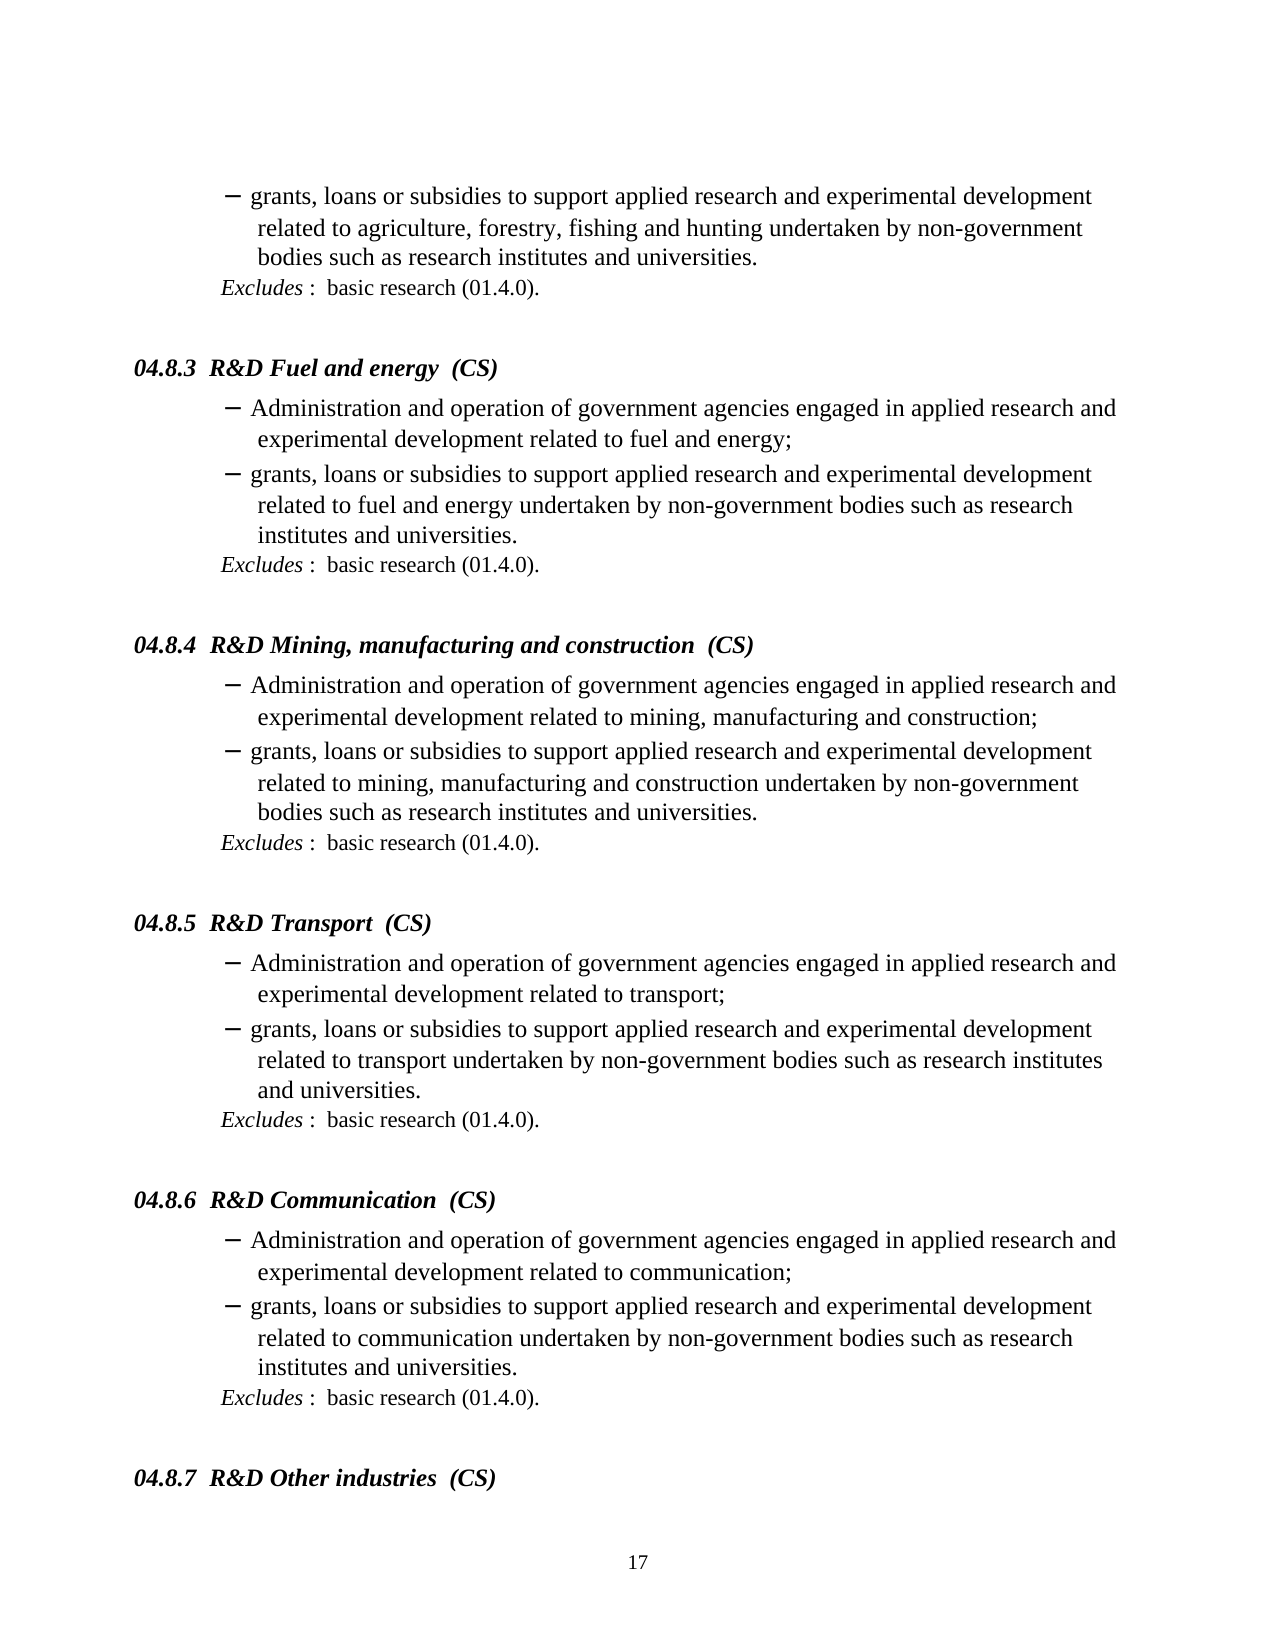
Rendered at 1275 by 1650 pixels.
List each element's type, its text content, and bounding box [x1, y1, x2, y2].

text − Administration and operation of government agencies engaged in applied research and experimental development related to communication; [222, 1222, 1139, 1286]
text − grants, loans or subsidies to support applied research and experimental development related to communication undertaken by non-government bodies such as research institutes and universities. [222, 1288, 1139, 1381]
text 04.8.6 R&D Communication (CS) [133, 1186, 1141, 1214]
text 04.8.5 R&D Transport (CS) [133, 908, 1141, 937]
text Excludes : basic research (01.4.0). [135, 1106, 1141, 1132]
text Excludes : basic research (01.4.0). [135, 829, 1141, 855]
text 04.8.3 R&D Fuel and energy (CS) [133, 353, 1141, 382]
text Excludes : basic research (01.4.0). [135, 274, 1141, 300]
text Excludes : basic research (01.4.0). [135, 551, 1141, 577]
text 04.8.7 R&D Other industries (CS) [133, 1463, 1141, 1492]
text − grants, loans or subsidies to support applied research and experimental development related to mining, manufacturing and construction undertaken by non-government bodies such as research institutes and universities. [222, 733, 1139, 826]
text − grants, loans or subsidies to support applied research and experimental development related to agriculture, forestry, fishing and hunting undertaken by non-government bodies such as research institutes and universities. [222, 178, 1139, 271]
text − grants, loans or subsidies to support applied research and experimental development related to fuel and energy undertaken by non-government bodies such as research institutes and universities. [222, 456, 1139, 549]
text − Administration and operation of government agencies engaged in applied research and experimental development related to transport; [222, 944, 1139, 1008]
text 04.8.4 R&D Mining, manufacturing and construction (CS) [133, 631, 1141, 659]
text − Administration and operation of government agencies engaged in applied research and experimental development related to fuel and energy; [222, 389, 1139, 453]
text Excludes : basic research (01.4.0). [135, 1384, 1141, 1410]
text − grants, loans or subsidies to support applied research and experimental development related to transport undertaken by non-government bodies such as research institutes and universities. [222, 1011, 1139, 1104]
text − Administration and operation of government agencies engaged in applied research and experimental development related to mining, manufacturing and construction; [222, 667, 1139, 731]
